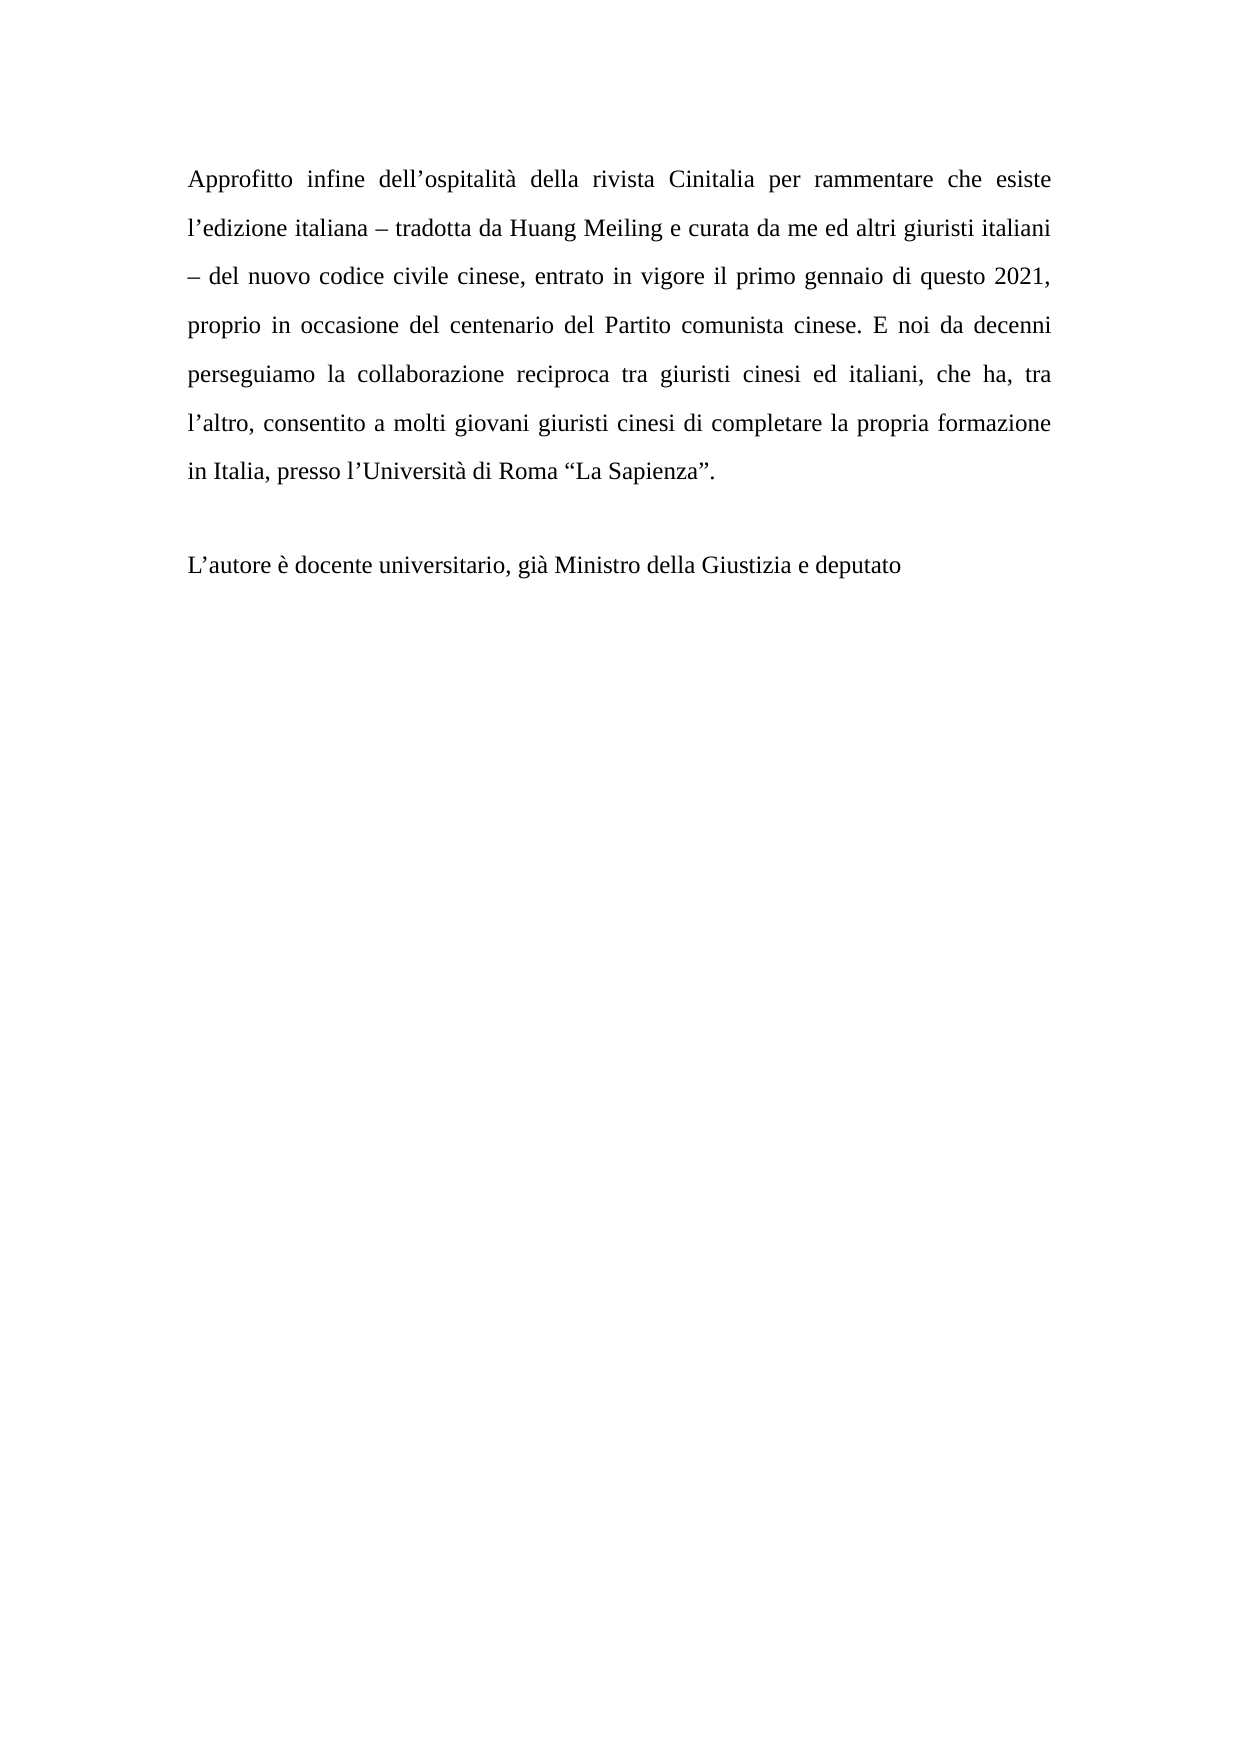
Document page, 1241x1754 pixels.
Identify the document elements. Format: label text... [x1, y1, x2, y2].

text Approfitto infine dell’ospitalità della rivista Cinitalia per rammentare che esiste l’edizione italiana – tradotta da Huang Meiling e curata da me ed altri giuristi italiani – del nuovo codice civile cinese, entrato in vigore il primo gennaio di questo 2021, proprio in occasione del centenario del Partito comunista cinese. E noi da decenni perseguiamo la collaborazione reciproca tra giuristi cinesi ed italiani, che ha, tra l’altro, consentito a molti giovani giuristi cinesi di completare la propria formazione in Italia, presso l’Università di Roma “La Sapienza”. [187, 162, 1053, 487]
text L’autore è docente universitario, già Ministro della Giustizia e deputato [187, 548, 1053, 581]
